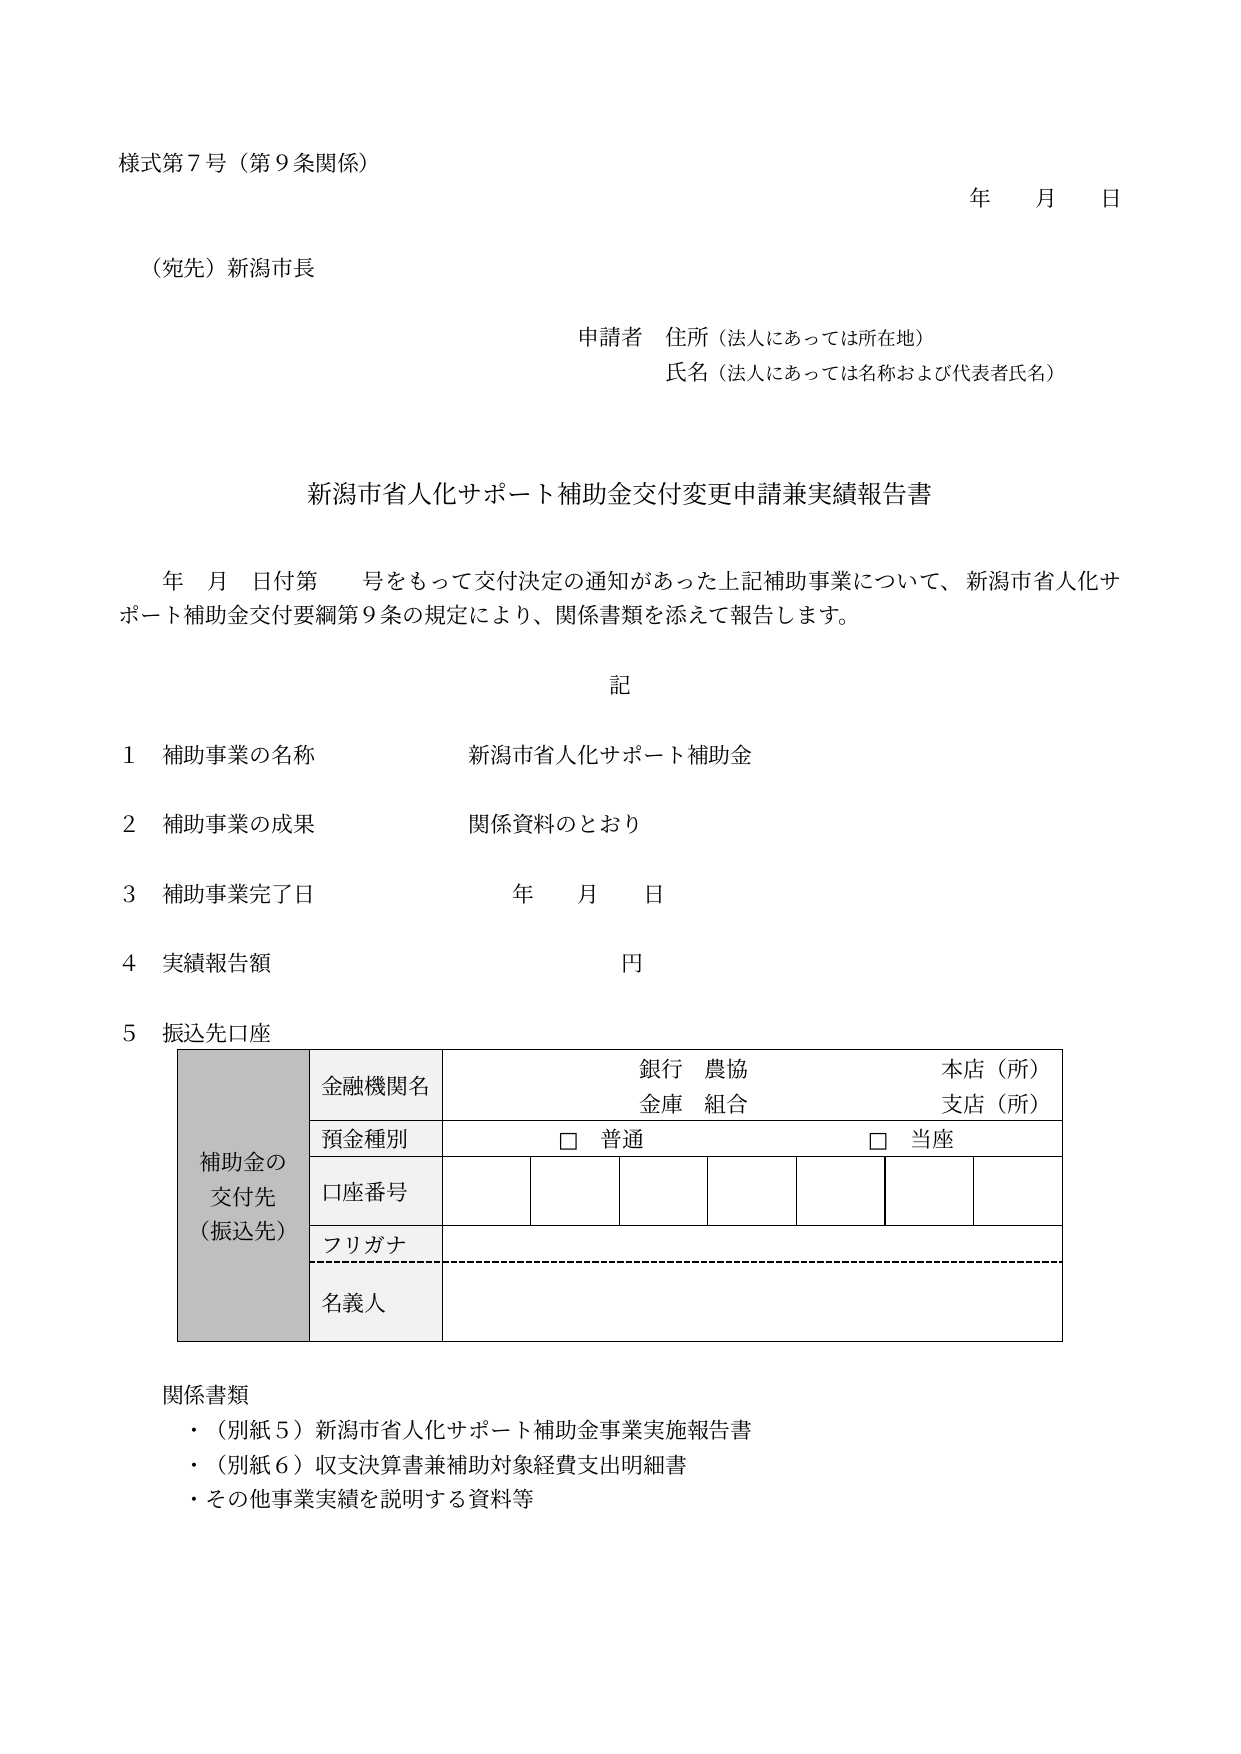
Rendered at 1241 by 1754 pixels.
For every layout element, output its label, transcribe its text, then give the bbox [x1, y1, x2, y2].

table_cell 名義人 [310, 1261, 442, 1341]
table_cell フリガナ [310, 1226, 442, 1261]
table_cell 口座番号 [310, 1157, 442, 1225]
text 申請者 住所（法人にあっては所在地） [118, 319, 1122, 353]
text （宛先）新潟市長 [118, 249, 1122, 284]
table_cell [443, 1226, 1062, 1261]
text 様式第７号（第９条関係） [118, 145, 1122, 179]
text ３ 補助事業完了日 年 月 日 [118, 875, 1122, 910]
table_cell [620, 1157, 707, 1225]
text 年 月 日付第 号をもって交付決定の通知があった上記補助事業について、新潟市省人化サポート補助金交付要綱第９条の規定により、関係書類を添えて報告します。 [118, 562, 1122, 632]
text 記 [118, 667, 1122, 701]
table_cell [531, 1157, 619, 1225]
table_cell [443, 1157, 530, 1225]
text 新潟市省人化サポート補助金交付変更申請兼実績報告書 [118, 458, 1122, 527]
text ・（別紙６）収支決算書兼補助対象経費支出明細書 [118, 1446, 1122, 1481]
table_header [443, 1050, 619, 1120]
text ・その他事業実績を説明する資料等 [118, 1481, 1122, 1516]
table_header 金融機関名 [310, 1050, 442, 1120]
table_cell 預金種別 [310, 1121, 442, 1156]
text ２ 補助事業の成果 関係資料のとおり [118, 806, 1122, 841]
text １ 補助事業の名称 新潟市省人化サポート補助金 [118, 736, 1122, 771]
table_cell [797, 1157, 884, 1225]
table_header 本店（所） 支店（所） [930, 1050, 1062, 1120]
table_cell □ 普通 [443, 1121, 759, 1156]
table_cell □ 当座 [760, 1121, 1062, 1156]
text ４ 実績報告額 円 [118, 945, 1122, 980]
text ５ 振込先口座 [118, 1014, 1122, 1049]
table_header 銀行 農協 金庫 組合 [620, 1050, 759, 1120]
table_header [760, 1050, 929, 1120]
table_cell [974, 1157, 1062, 1225]
table_header 補助金の 交付先 （振込先） [178, 1050, 309, 1341]
table_cell [708, 1157, 796, 1225]
table_cell [443, 1261, 1062, 1341]
text 年 月 日 [118, 179, 1122, 214]
table_cell [886, 1157, 973, 1225]
text ・（別紙５）新潟市省人化サポート補助金事業実施報告書 [118, 1411, 1122, 1446]
text 関係書類 [118, 1377, 1122, 1411]
text 氏名（法人にあっては名称および代表者氏名） [118, 353, 1122, 388]
